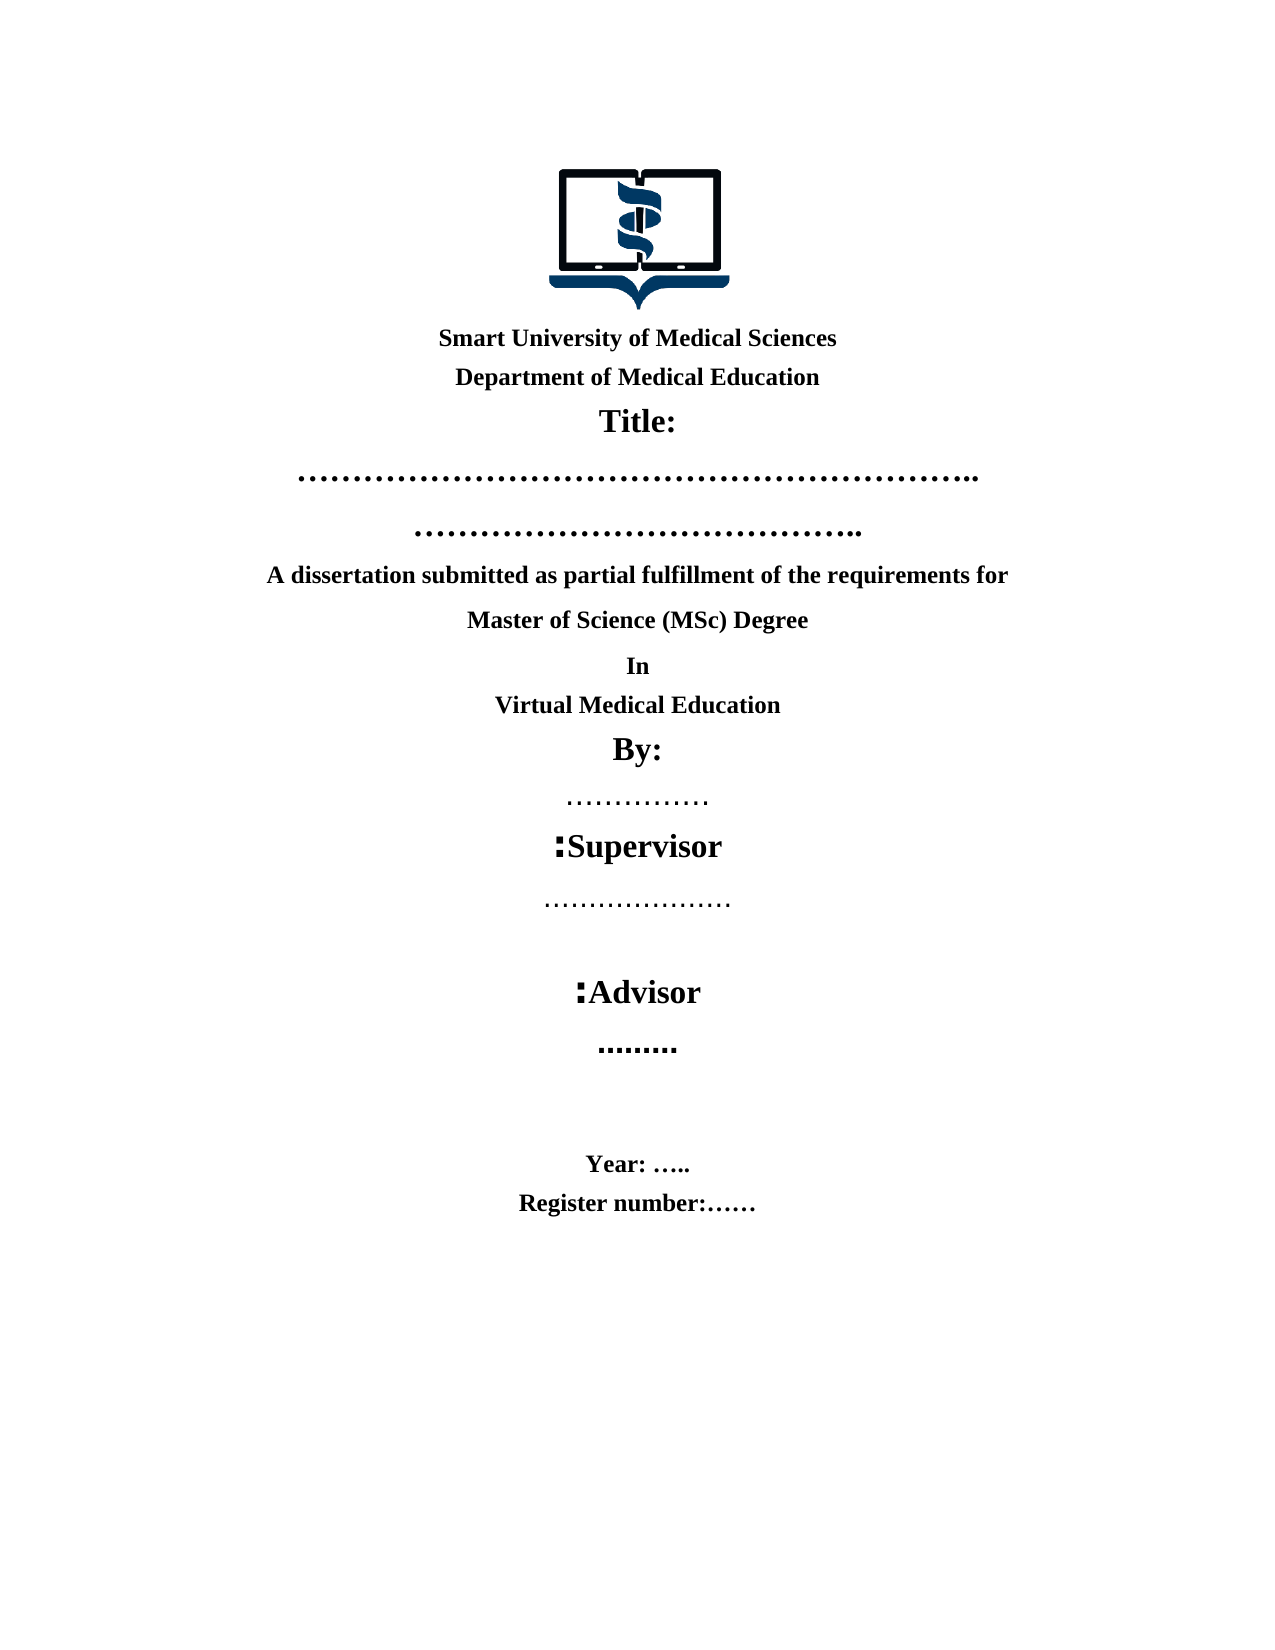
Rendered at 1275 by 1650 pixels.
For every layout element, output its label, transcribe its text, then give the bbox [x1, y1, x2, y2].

text Title: [150, 401, 1125, 439]
text …………… [150, 778, 1125, 812]
text Virtual Medical Education [150, 690, 1125, 719]
text Master of Science (MSc) Degree [150, 605, 1125, 634]
text Department of Medical Education [150, 362, 1125, 391]
picture [493, 150, 782, 313]
text Register number:…… [150, 1188, 1125, 1217]
text A dissertation submitted as partial fulfillment of the requirements for [150, 560, 1125, 589]
text In [150, 651, 1125, 679]
text ……… [150, 1029, 1125, 1060]
text Smart University of Medical Sciences [150, 323, 1125, 352]
text Advisor: [150, 968, 1125, 1012]
text ………………………………….. [150, 505, 1125, 543]
text ………………… [150, 883, 1125, 914]
text Year: ….. [150, 1149, 1125, 1178]
text Supervisor: [150, 822, 1125, 866]
text …………………………………………………….. [150, 450, 1125, 488]
text By: [150, 729, 1125, 767]
